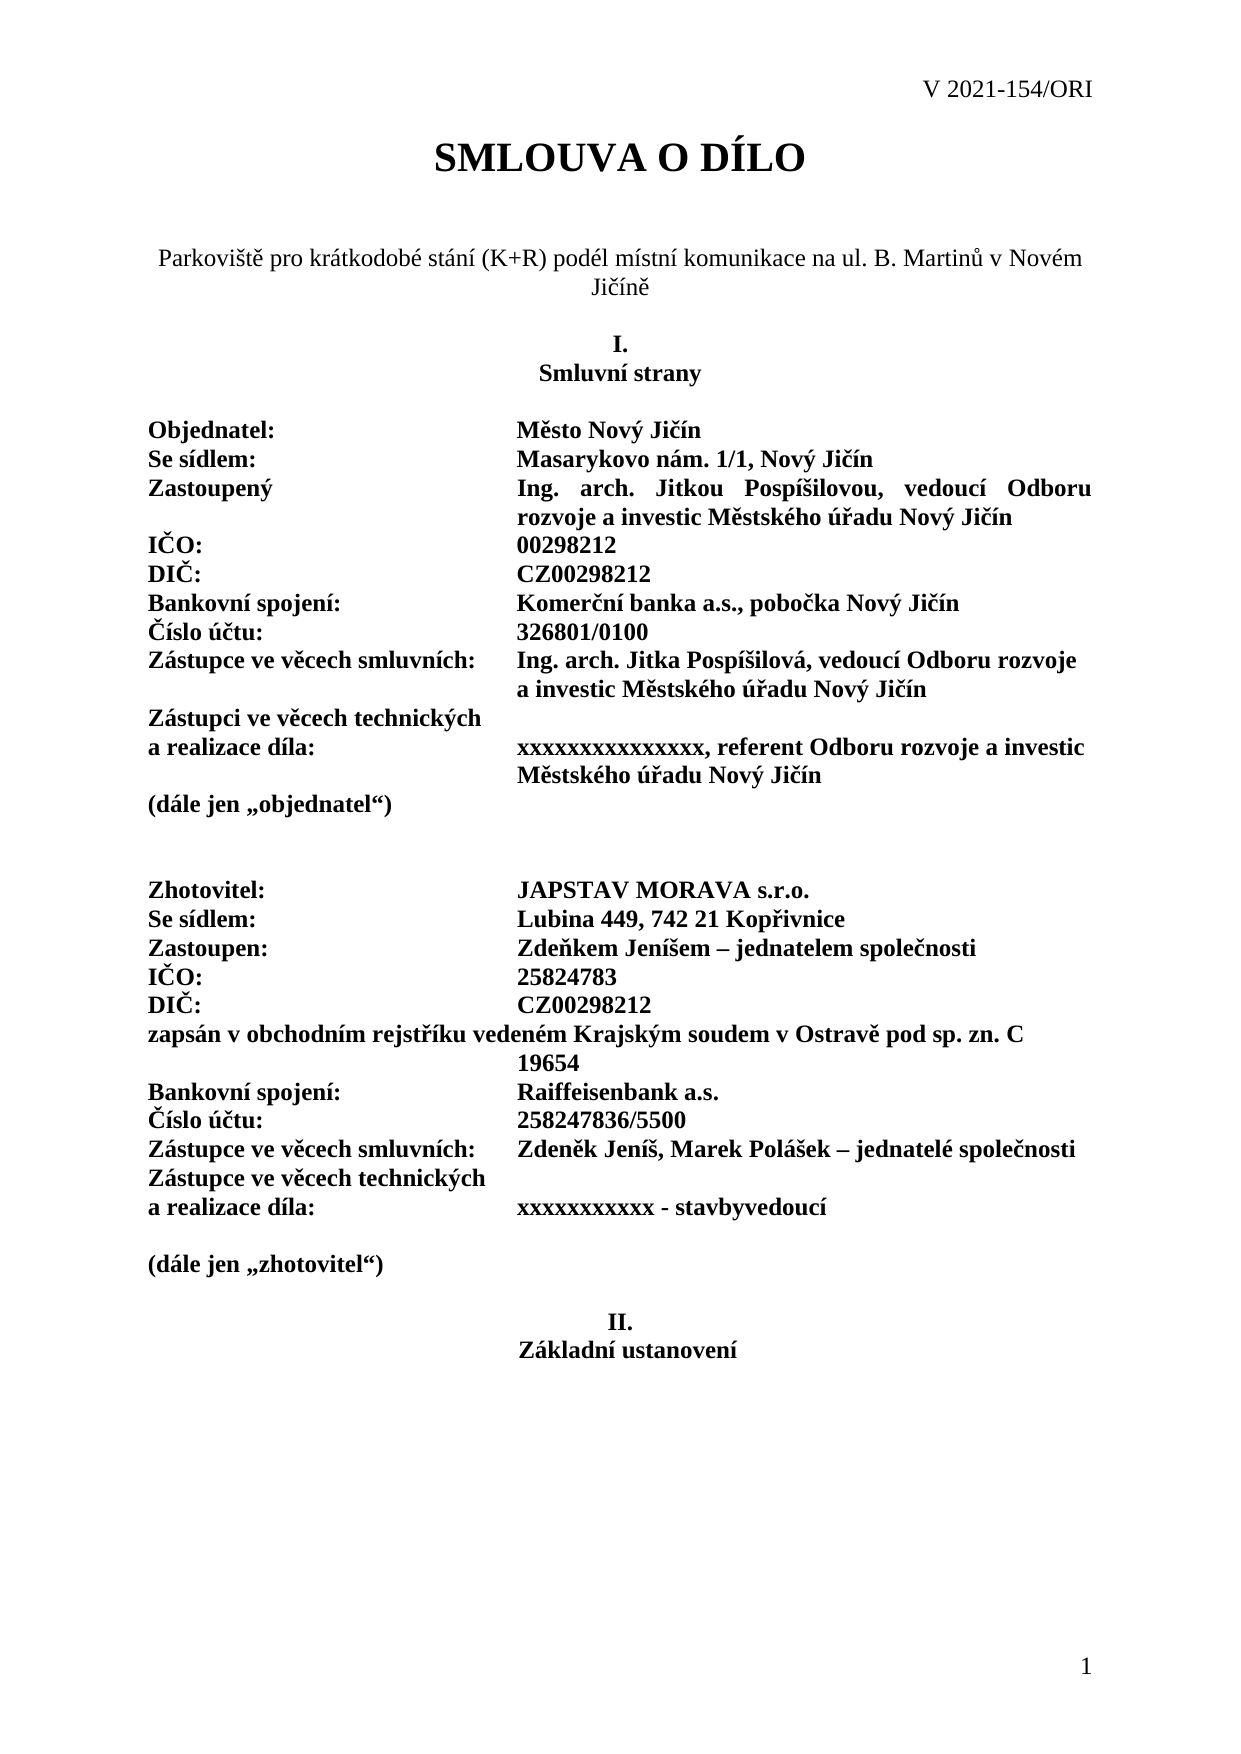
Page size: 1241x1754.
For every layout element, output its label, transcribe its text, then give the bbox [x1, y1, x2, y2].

text Bankovní spojení: Komerční banka a.s., pobočka Nový Jičín [148, 588, 1092, 617]
text Zástupce ve věcech smluvních: Zdeněk Jeníš, Marek Polášek – jednatelé společnosti [148, 1134, 1093, 1163]
text Zástupce ve věcech technických [148, 1163, 1092, 1192]
text Parkoviště pro krátkodobé stání (K+R) podél místní komunikace na ul. B. Martinů v Novém Jičíně [148, 243, 1092, 301]
text Se sídlem: Lubina 449, 742 21 Kopřivnice [148, 904, 1092, 933]
text (dále jen „objednatel“) [148, 789, 1092, 818]
text Zástupce ve věcech smluvních: Ing. arch. Jitka Pospíšilová, vedoucí Odboru rozvoje a investic Městského úřadu Nový Jičín [148, 646, 1092, 703]
text SMLOUVA O DÍLO [148, 133, 1092, 181]
text a realizace díla: xxxxxxxxxxxxxxx, referent Odboru rozvoje a investic Městského úřadu Nový Jičín [148, 732, 1092, 789]
text zapsán v obchodním rejstříku vedeném Krajským soudem v Ostravě pod sp. zn. C 19654 [148, 1019, 1092, 1077]
text DIČ: CZ00298212 [148, 991, 1092, 1019]
text IČO: 00298212 [148, 531, 1092, 559]
text Číslo účtu: 258247836/5500 [148, 1106, 1092, 1134]
text DIČ: CZ00298212 [148, 559, 1092, 588]
text Číslo účtu: 326801/0100 [148, 617, 1092, 646]
text Bankovní spojení: Raiffeisenbank a.s. [148, 1077, 1092, 1106]
text Zhotovitel: Japstav Morava s.r.o. [148, 876, 1092, 904]
subtitle II. [148, 1307, 1092, 1336]
text IČO: 25824783 [148, 962, 1092, 991]
subtitle Základní ustanovení [162, 1336, 1092, 1364]
text a realizace díla: xxxxxxxxxxx - stavbyvedoucí [148, 1192, 1092, 1221]
text Zástupci ve věcech technických [148, 703, 1092, 732]
text (dále jen „zhotovitel“) [148, 1249, 1092, 1278]
text Se sídlem: Masarykovo nám. 1/1, Nový Jičín [148, 444, 1092, 473]
text Zastoupen: Zdeňkem Jeníšem – jednatelem společnosti [148, 933, 1092, 962]
text Objednatel: Město Nový Jičín [148, 416, 1092, 444]
text Smluvní strany [148, 358, 1092, 387]
subtitle I. [148, 329, 1092, 358]
text Zastoupený Ing. arch. Jitkou Pospíšilovou, vedoucí Odboru rozvoje a investic Městského úřadu Nový Jičín [148, 473, 1092, 531]
